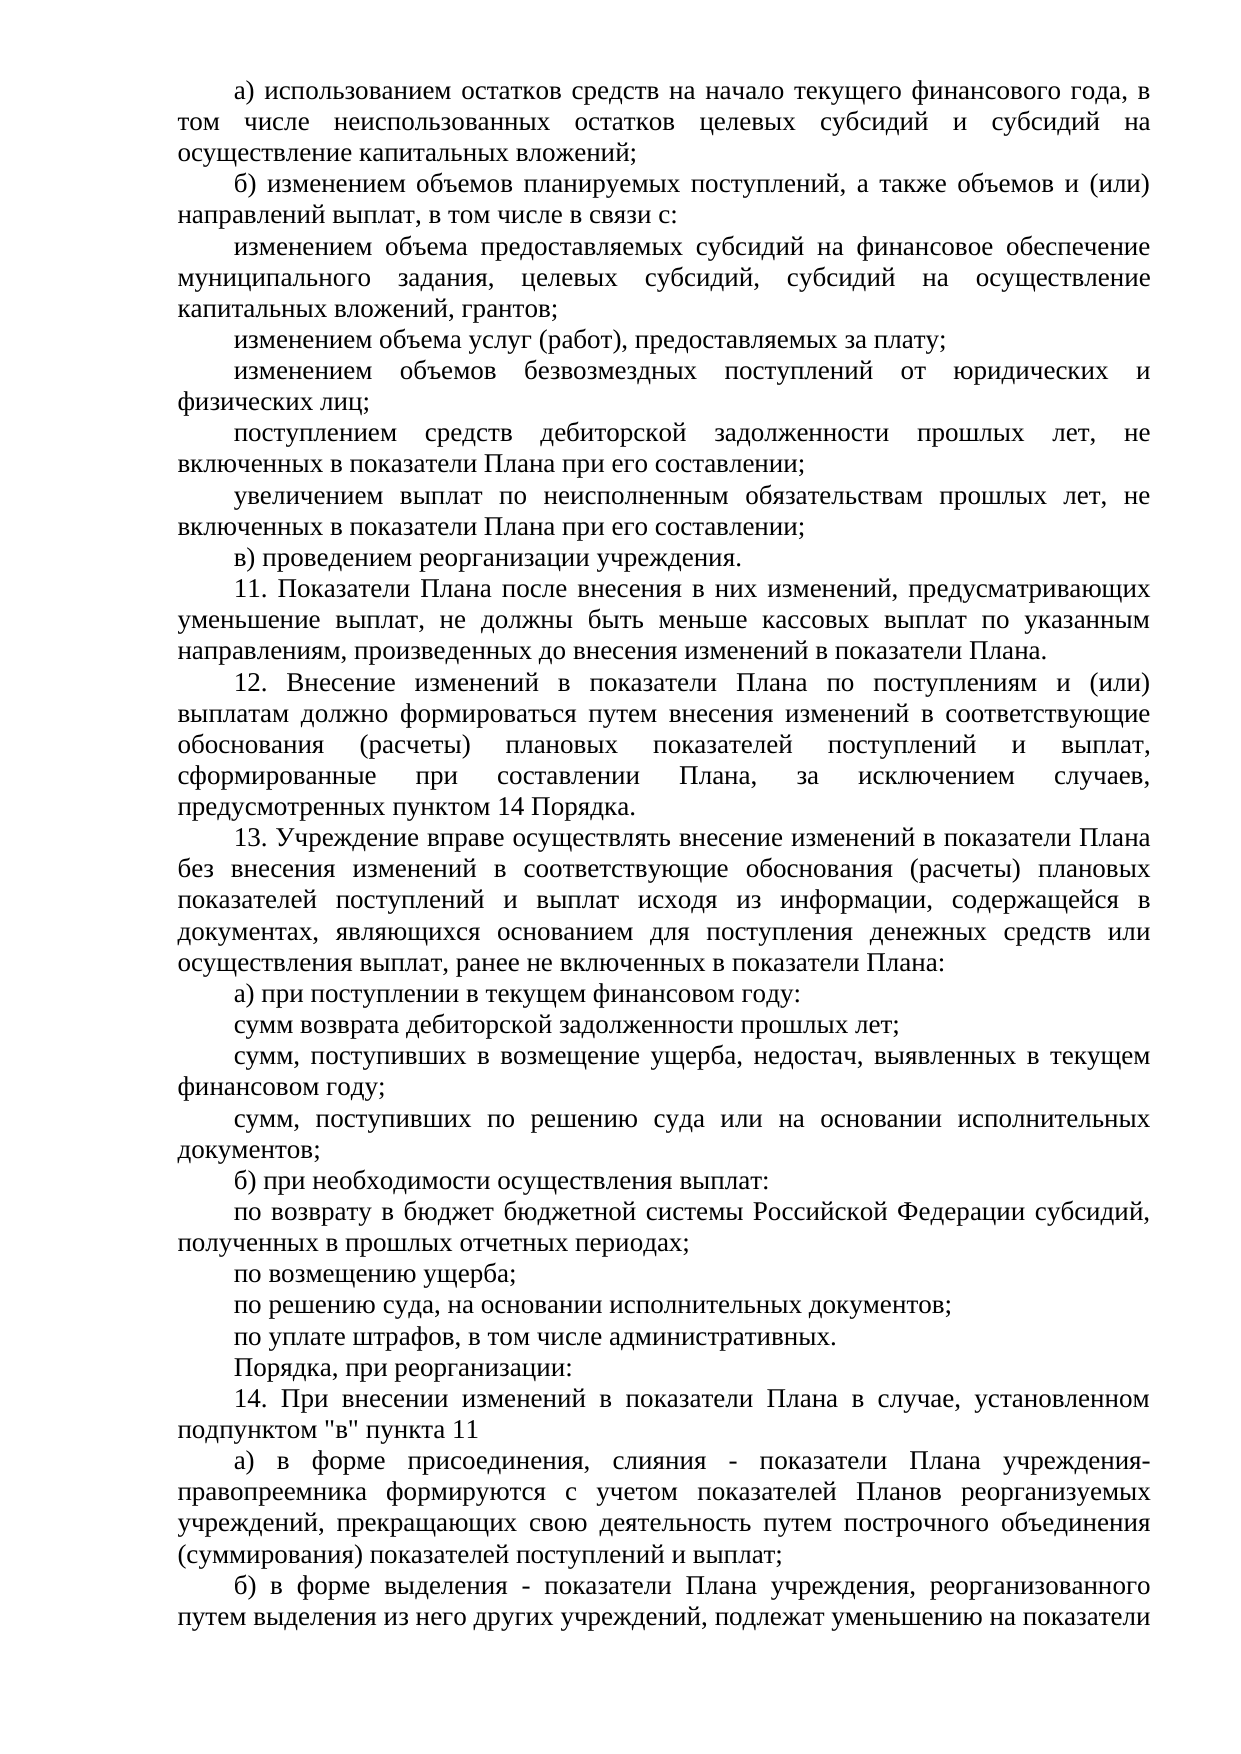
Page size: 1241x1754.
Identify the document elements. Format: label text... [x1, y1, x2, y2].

text по возврату в бюджет бюджетной системы Российской Федерации субсидий, полученных в прошлых отчетных периодах; [177, 1195, 1152, 1257]
text в) проведением реорганизации учреждения. [177, 541, 1152, 572]
text Порядка, при реорганизации: [177, 1351, 1152, 1382]
text изменением объема услуг (работ), предоставляемых за плату; [177, 323, 1152, 354]
text а) использованием остатков средств на начало текущего финансового года, в том числе неиспользованных остатков целевых субсидий и субсидий на осуществление капитальных вложений; [177, 74, 1152, 167]
text сумм, поступивших по решению суда или на основании исполнительных документов; [177, 1102, 1152, 1164]
text сумм возврата дебиторской задолженности прошлых лет; [177, 1008, 1152, 1039]
text увеличением выплат по неисполненным обязательствам прошлых лет, не включенных в показатели Плана при его составлении; [177, 479, 1152, 541]
text 12. Внесение изменений в показатели Плана по поступлениям и (или) выплатам должно формироваться путем внесения изменений в соответствующие обоснования (расчеты) плановых показателей поступлений и выплат, сформированные при составлении Плана, за исключением случаев, предусмотренных пунктом 14 Порядка. [177, 666, 1152, 821]
text изменением объема предоставляемых субсидий на финансовое обеспечение муниципального задания, целевых субсидий, субсидий на осуществление капитальных вложений, грантов; [177, 229, 1152, 323]
text по решению суда, на основании исполнительных документов; [177, 1288, 1152, 1320]
text а) в форме присоединения, слияния - показатели Плана учреждения-правопреемника формируются с учетом показателей Планов реорганизуемых учреждений, прекращающих свою деятельность путем построчного объединения (суммирования) показателей поступлений и выплат; [177, 1444, 1152, 1569]
text 11. Показатели Плана после внесения в них изменений, предусматривающих уменьшение выплат, не должны быть меньше кассовых выплат по указанным направлениям, произведенных до внесения изменений в показатели Плана. [177, 572, 1152, 666]
text а) при поступлении в текущем финансовом году: [177, 977, 1152, 1008]
text 14. При внесении изменений в показатели Плана в случае, установленном подпунктом "в" пункта 11 [177, 1382, 1152, 1444]
text 13. Учреждение вправе осуществлять внесение изменений в показатели Плана без внесения изменений в соответствующие обоснования (расчеты) плановых показателей поступлений и выплат исходя из информации, содержащейся в документах, являющихся основанием для поступления денежных средств или осуществления выплат, ранее не включенных в показатели Плана: [177, 821, 1152, 977]
text по уплате штрафов, в том числе административных. [177, 1320, 1152, 1351]
text сумм, поступивших в возмещение ущерба, недостач, выявленных в текущем финансовом году; [177, 1039, 1152, 1102]
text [177, 1569, 1152, 1631]
text по возмещению ущерба; [177, 1257, 1152, 1288]
text б) при необходимости осуществления выплат: [177, 1164, 1152, 1195]
text изменением объемов безвозмездных поступлений от юридических и физических лиц; [177, 354, 1152, 416]
text поступлением средств дебиторской задолженности прошлых лет, не включенных в показатели Плана при его составлении; [177, 416, 1152, 479]
text б) изменением объемов планируемых поступлений, а также объемов и (или) направлений выплат, в том числе в связи с: [177, 167, 1152, 229]
